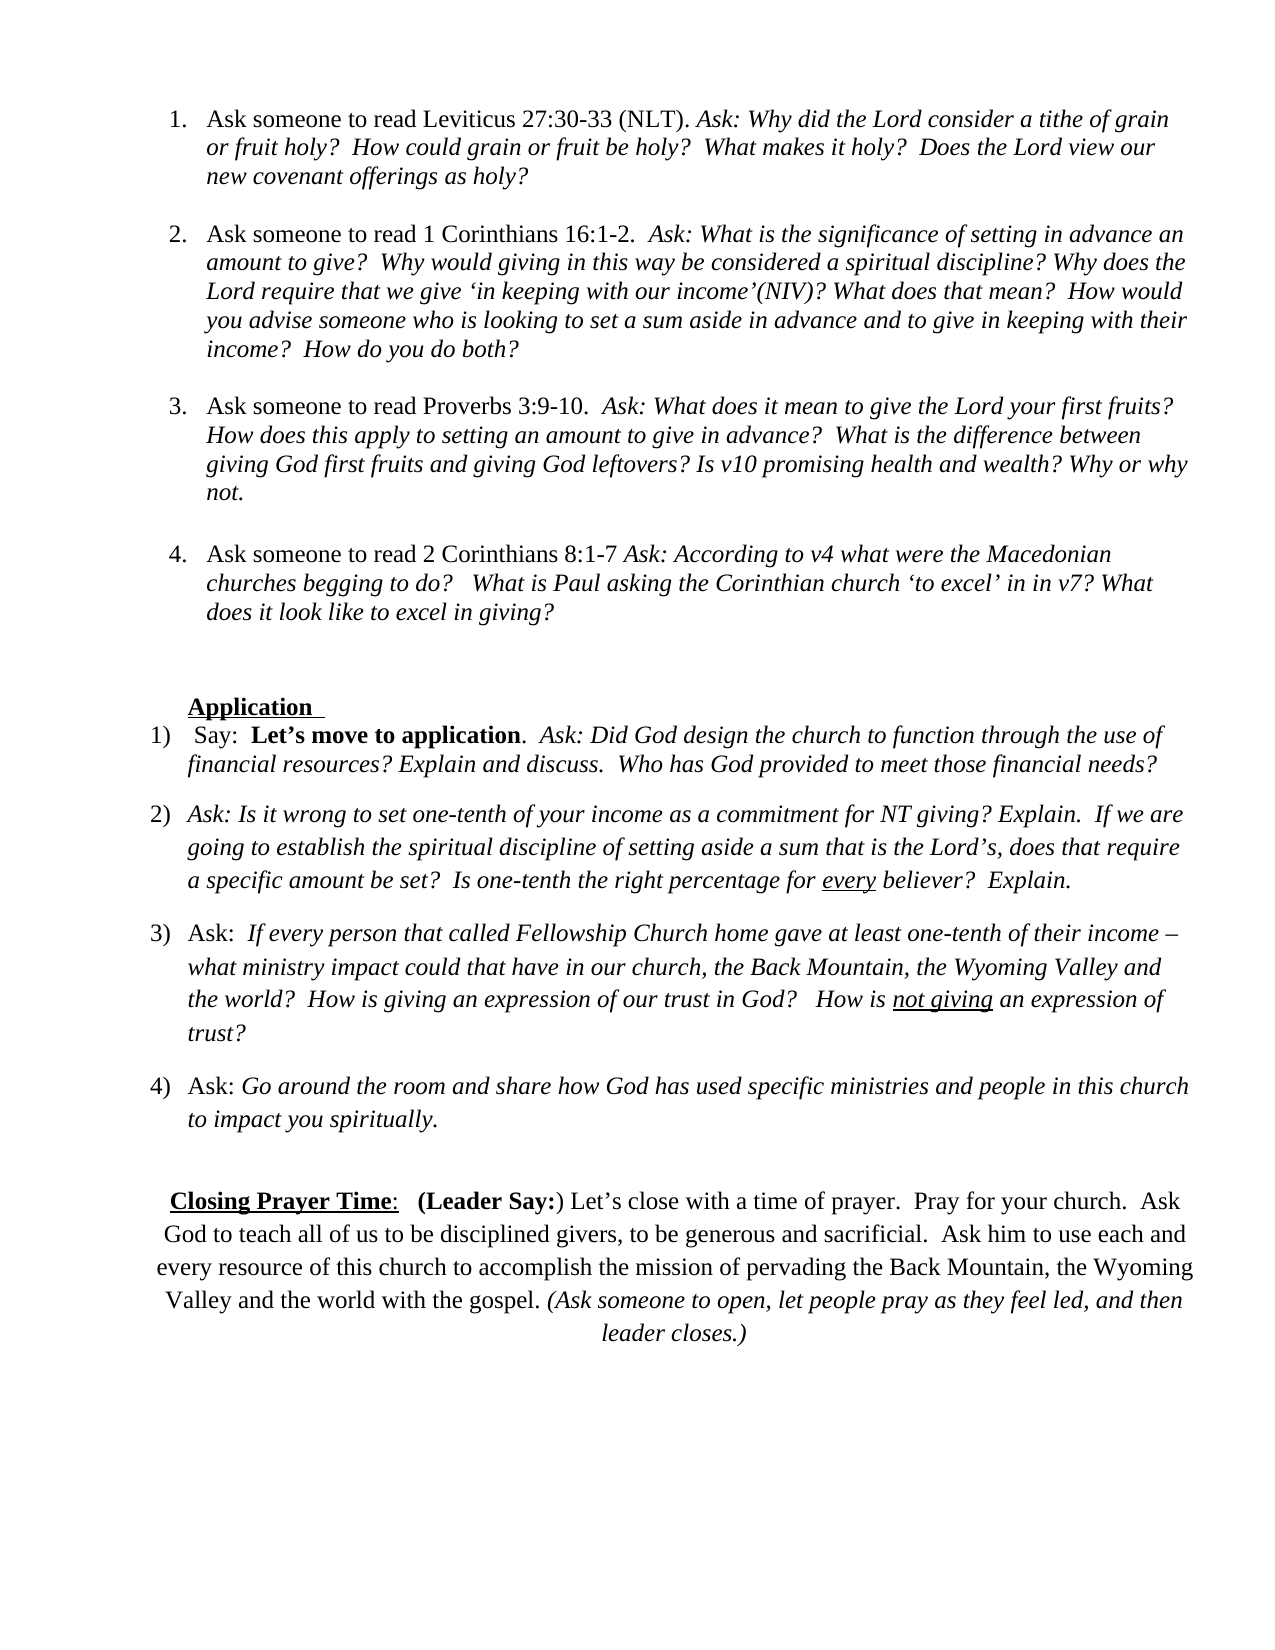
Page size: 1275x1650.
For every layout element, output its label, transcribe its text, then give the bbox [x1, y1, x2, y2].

list Ask someone to read 2 Corinthians 8:1-7 Ask: According to v4 what were the Macedonian churches begging to do? What is Paul asking the Corinthian church ‘to excel’ in in v7? What does it look like to excel in giving? [169, 539, 1200, 626]
list Ask someone to read 1 Corinthians 16:1-2. Ask: What is the significance of setting in advance an amount to give? Why would giving in this way be considered a spiritual discipline? Why does the Lord require that we give ‘in keeping with our income’(NIV)? What does that mean? How would you advise someone who is looking to set a sum aside in advance and to give in keeping with their income? How do you do both? [169, 219, 1200, 362]
list Say: Let’s move to application. Ask: Did God design the church to function through the use of financial resources? Explain and discuss. Who has God provided to meet those financial needs? [150, 720, 1200, 778]
list Ask someone to read Leviticus 27:30-33 (NLT). Ask: Why did the Lord consider a tithe of grain or fruit holy? How could grain or fruit be holy? What makes it holy? Does the Lord view our new covenant offerings as holy? [169, 104, 1200, 190]
list Application [187, 692, 1200, 720]
list Ask: Is it wrong to set one-tenth of your income as a commitment for NT giving? Explain. If we are going to establish the spiritual discipline of setting aside a sum that is the Lord’s, does that require a specific amount be set? Is one-tenth the right percentage for every believer? Explain. [150, 799, 1200, 893]
list Ask someone to read Proverbs 3:9-10. Ask: What does it mean to give the Lord your first fruits? How does this apply to setting an amount to give in advance? What is the difference between giving God first fruits and giving God leftovers? Is v10 promising health and wealth? Why or why not. [169, 391, 1200, 506]
list Closing Prayer Time: (Leader Say:) Let’s close with a time of prayer. Pray for your church. Ask God to teach all of us to be disciplined givers, to be generous and sacrificial. Ask him to use each and every resource of this church to accomplish the mission of pervading the Back Mountain, the Wyoming Valley and the world with the gospel. (Ask someone to open, let people pray as they feel led, and then leader closes.) [150, 1186, 1200, 1347]
list Ask: Go around the room and share how God has used specific ministries and people in this church to impact you spiritually. [150, 1071, 1200, 1133]
list Ask: If every person that called Fellowship Church home gave at least one-tenth of their income – what ministry impact could that have in our church, the Back Mountain, the Wyoming Valley and the world? How is giving an expression of our trust in God? How is not giving an expression of trust? [150, 918, 1200, 1046]
